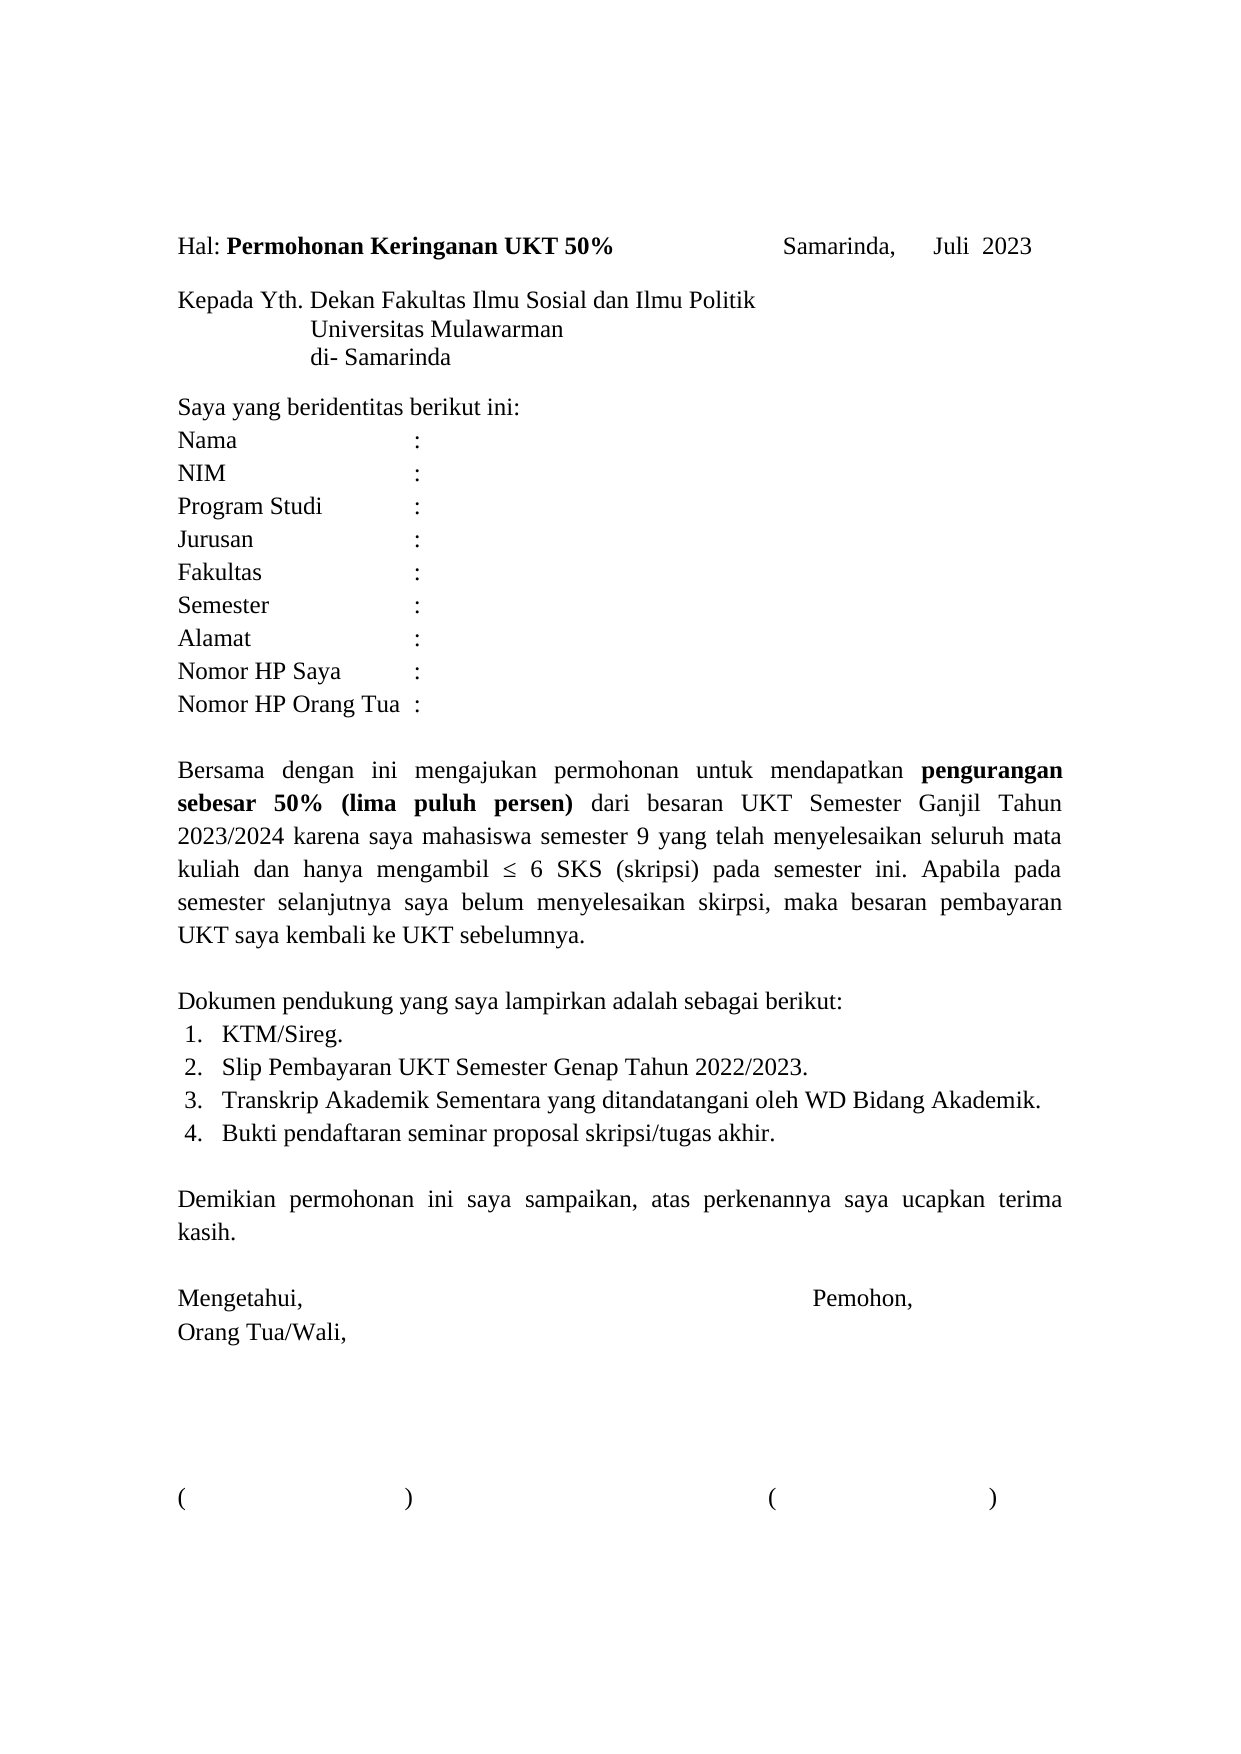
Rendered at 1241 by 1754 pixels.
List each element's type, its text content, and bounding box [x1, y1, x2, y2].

text Jurusan : [177, 524, 1063, 553]
text Dokumen pendukung yang saya lampirkan adalah sebagai berikut: [177, 986, 1063, 1015]
text Nomor HP Saya : [177, 656, 1063, 685]
text Nama : [177, 425, 1063, 454]
text Nomor HP Orang Tua : [177, 689, 1063, 718]
text Alamat : [177, 623, 1063, 652]
text Mengetahui, Pemohon, [177, 1283, 1063, 1312]
text Orang Tua/Wali, [177, 1317, 1063, 1345]
list KTM/Sireg. [184, 1019, 1063, 1048]
text Kepada Yth. Dekan Fakultas Ilmu Sosial dan Ilmu Politik [177, 285, 1063, 314]
text Fakultas : [177, 557, 1063, 586]
text Hal: Permohonan Keringanan UKT 50% Samarinda, Juli 2023 [177, 231, 1063, 260]
text Universitas Mulawarman [177, 314, 1063, 342]
text di- Samarinda [177, 342, 1063, 371]
text Program Studi : [177, 491, 1063, 520]
text Demikian permohonan ini saya sampaikan, atas perkenannya saya ucapkan terima kasih. [177, 1184, 1063, 1246]
text Saya yang beridentitas berikut ini: [177, 392, 1063, 421]
text NIM : [177, 458, 1063, 487]
text ( ) ( ) [177, 1482, 1063, 1510]
list Bukti pendaftaran seminar proposal skripsi/tugas akhir. [184, 1118, 1063, 1147]
text Semester : [177, 590, 1063, 619]
list Slip Pembayaran UKT Semester Genap Tahun 2022/2023. [184, 1052, 1063, 1081]
text Bersama dengan ini mengajukan permohonan untuk mendapatkan pengurangan sebesar 50% (lima puluh persen) dari besaran UKT Semester Ganjil Tahun 2023/2024 karena saya mahasiswa semester 9 yang telah menyelesaikan seluruh mata kuliah dan hanya mengambil ≤ 6 SKS (skripsi) pada semester ini. Apabila pada semester selanjutnya saya belum menyelesaikan skirpsi, maka besaran pembayaran UKT saya kembali ke UKT sebelumnya. [177, 755, 1063, 949]
list Transkrip Akademik Sementara yang ditandatangani oleh WD Bidang Akademik. [184, 1085, 1063, 1114]
